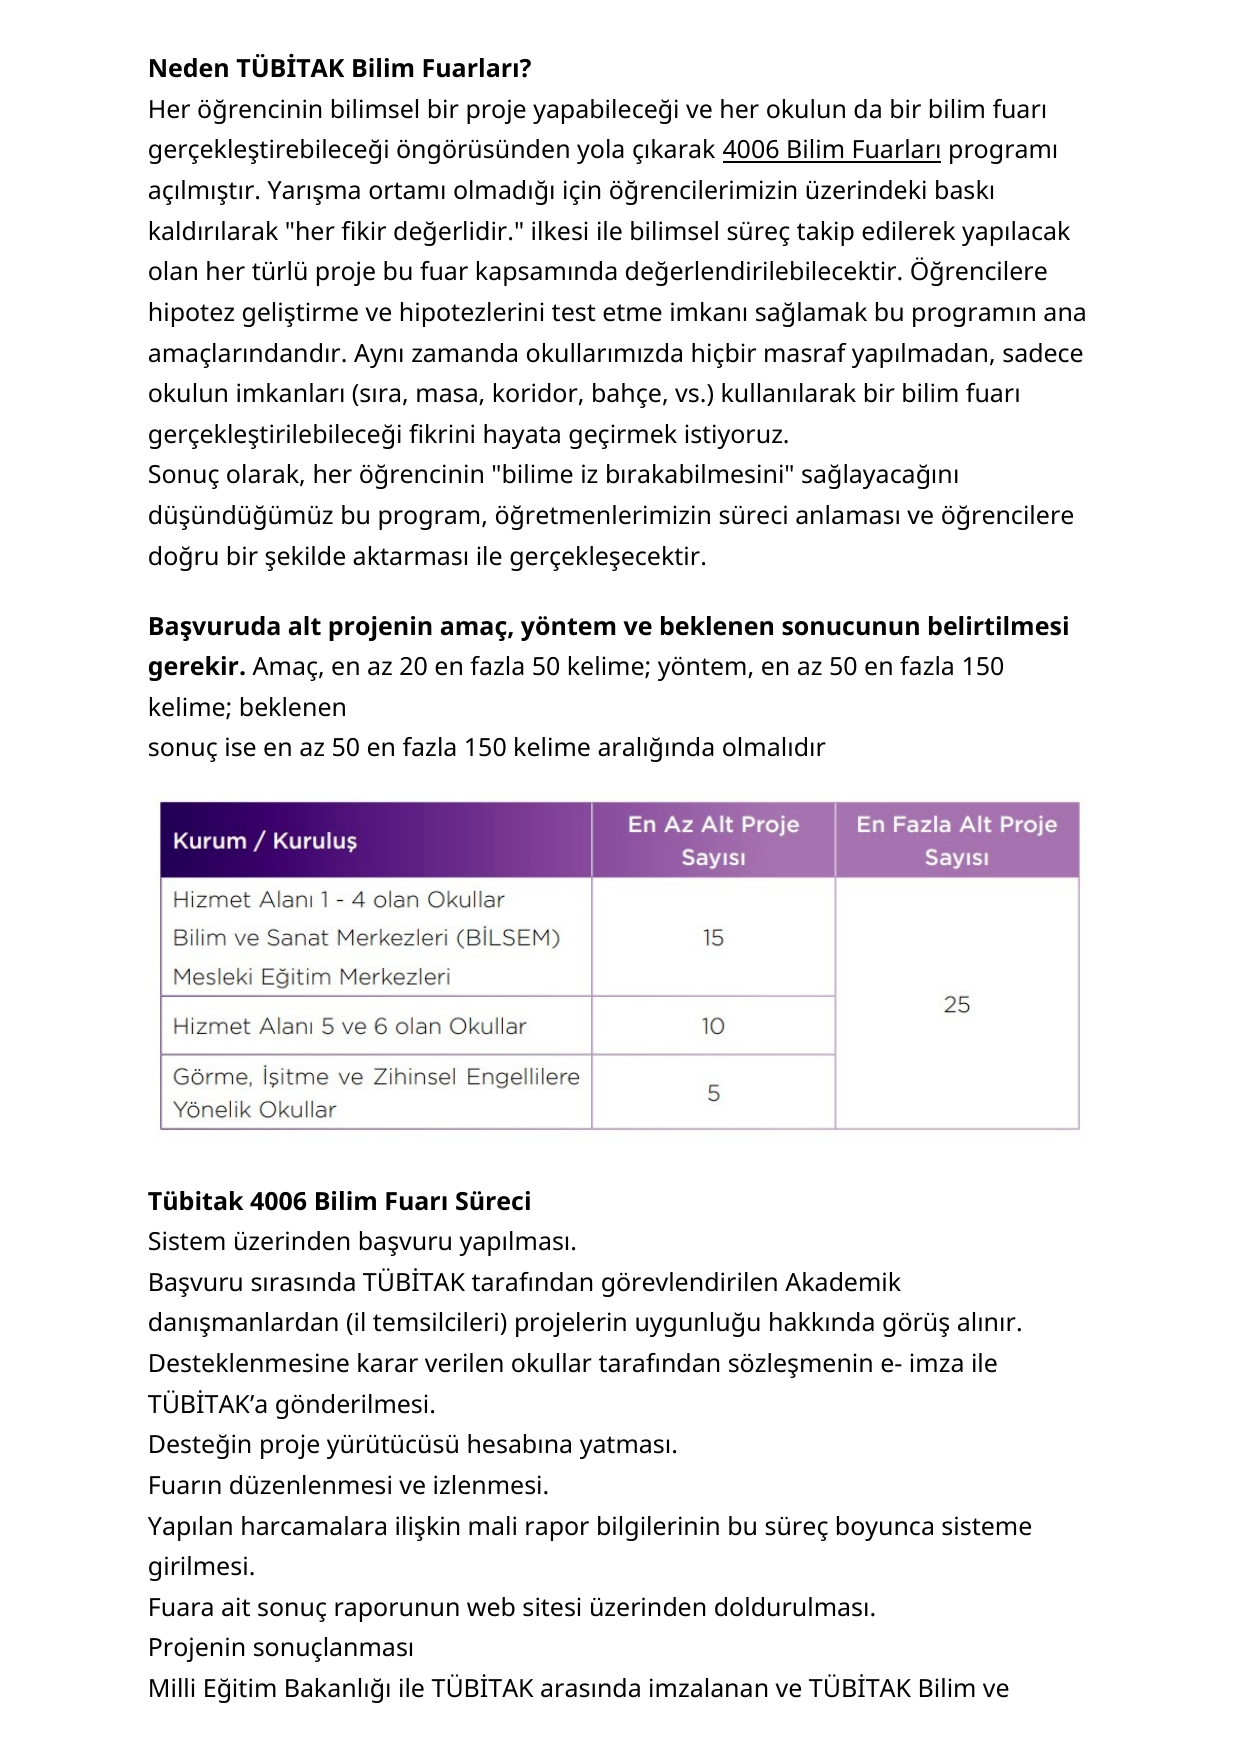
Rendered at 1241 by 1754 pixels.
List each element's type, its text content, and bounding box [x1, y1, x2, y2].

picture [154, 793, 1087, 1141]
text Başvuruda alt projenin amaç, yöntem ve beklenen sonucunun belirtilmesi gerekir. Amaç, en az 20 en fazla 50 kelime; yöntem, en az 50 en fazla 150 kelime; beklenen sonuç ise en az 50 en fazla 150 kelime aralığında olmalıdır [148, 602, 1093, 764]
text Neden TÜBİTAK Bilim Fuarları? Her öğrencinin bilimsel bir proje yapabileceği ve her okulun da bir bilim fuarı gerçekleştirebileceği öngörüsünden yola çıkarak 4006 Bilim Fuarları programı açılmıştır. Yarışma ortamı olmadığı için öğrencilerimizin üzerindeki baskı kaldırılarak "her fikir değerlidir." ilkesi ile bilimsel süreç takip edilerek yapılacak olan her türlü proje bu fuar kapsamında değerlendirilebilecektir. Öğrencilere hipotez geliştirme ve hipotezlerini test etme imkanı sağlamak bu programın ana amaçlarındandır. Aynı zamanda okullarımızda hiçbir masraf yapılmadan, sadece okulun imkanları (sıra, masa, koridor, bahçe, vs.) kullanılarak bir bilim fuarı gerçekleştirilebileceği fikrini hayata geçirmek istiyoruz. Sonuç olarak, her öğrencinin "bilime iz bırakabilmesini" sağlayacağını düşündüğümüz bu program, öğretmenlerimizin süreci anlaması ve öğrencilere doğru bir şekilde aktarması ile gerçekleşecektir. [148, 44, 1093, 572]
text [148, 1177, 1093, 1705]
